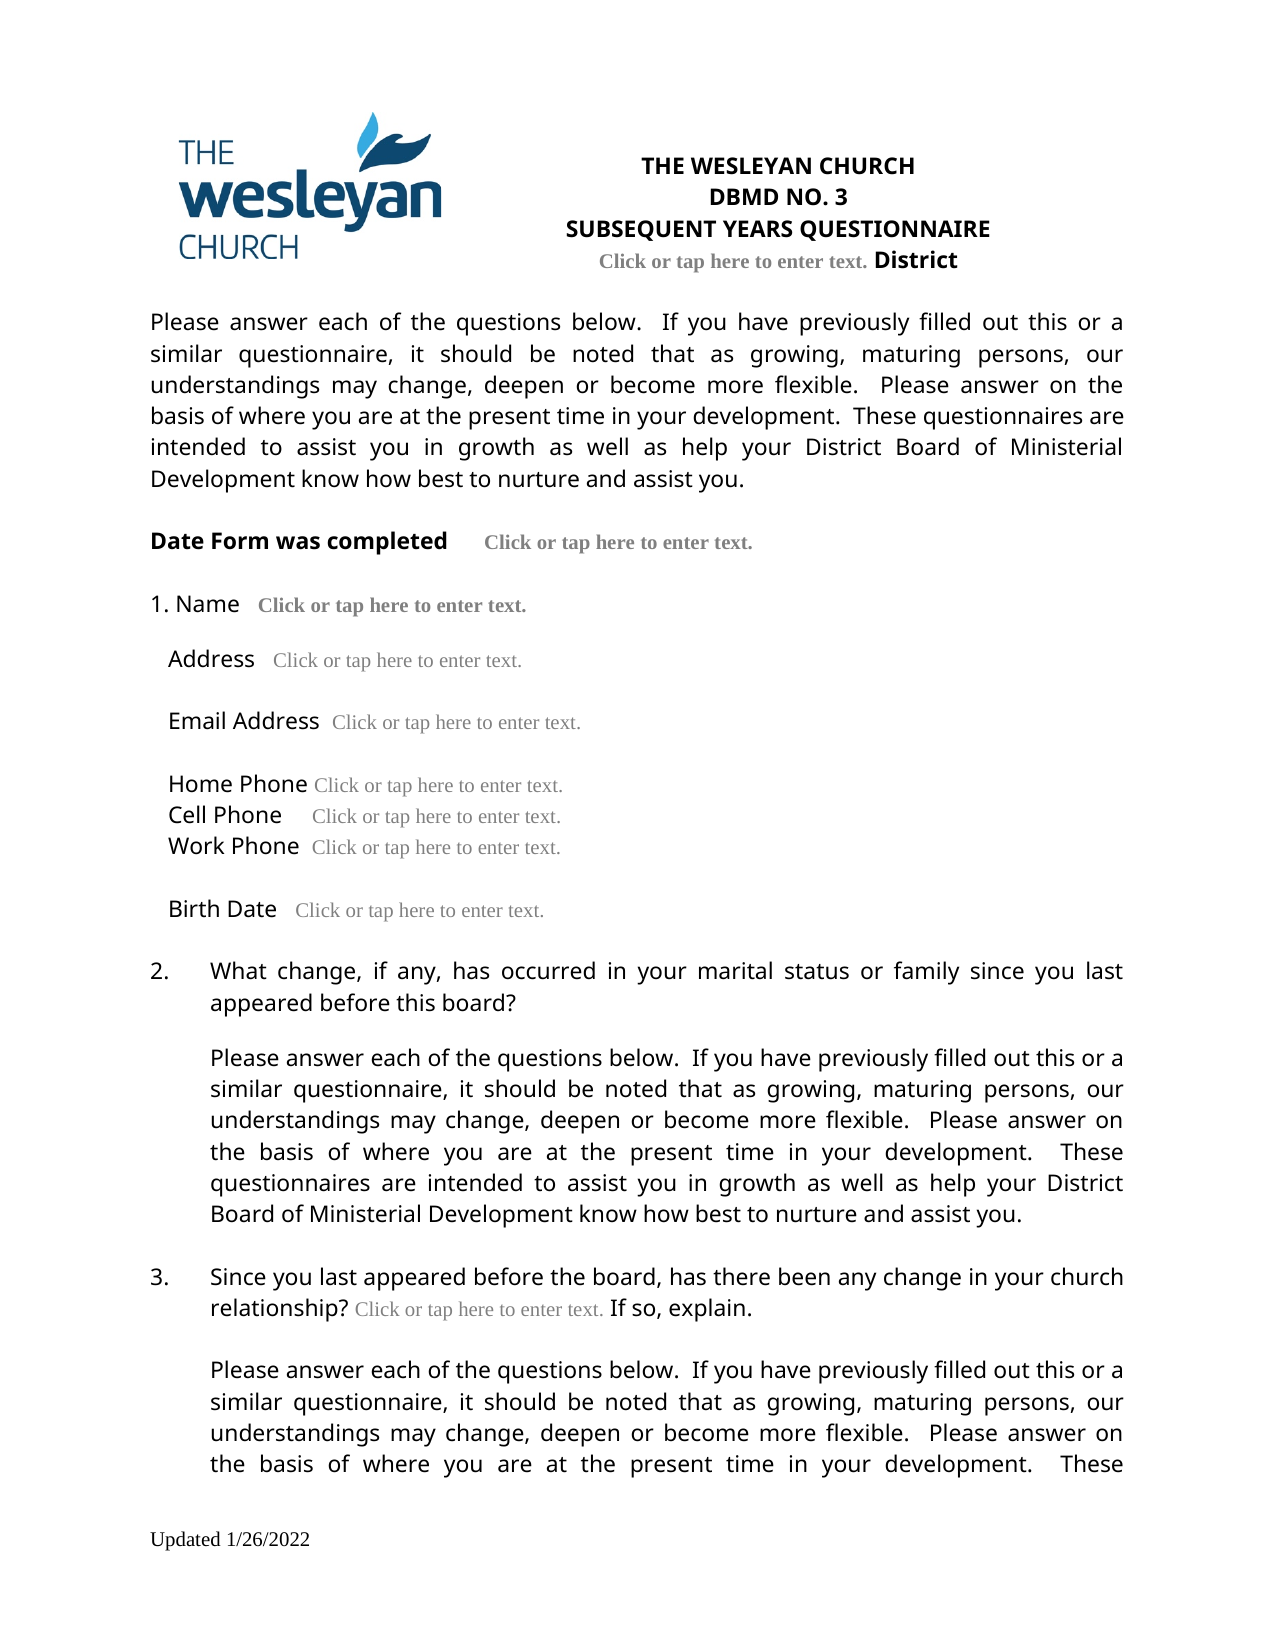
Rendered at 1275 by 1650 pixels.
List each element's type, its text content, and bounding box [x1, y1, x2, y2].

text 1. Name [150, 587, 1125, 619]
text Please answer each of the questions below. If you have previously filled out this or a similar questionnaire, it should be noted that as growing, maturing persons, our understandings may change, deepen or become more flexible. Please answer on the basis of where you are at the present time in your development. These questionnaires are intended to assist you in growth as well as help your District Board of Ministerial Development know how best to nurture and assist you. [150, 306, 1125, 494]
text Address [150, 643, 1125, 674]
text Cell Phone [150, 799, 1125, 830]
text Date Form was completed [150, 525, 1125, 556]
picture [178, 112, 442, 150]
text Work Phone [150, 830, 1125, 862]
text SUBSEQUENT YEARS QUESTIONNAIRE [150, 212, 1125, 244]
text DBMD NO. 3 [150, 181, 1125, 212]
text 2. What change, if any, has occurred in your marital status or family since you last appeared before this board? [150, 955, 1125, 1018]
text Home Phone [150, 768, 1125, 799]
text Birth Date [150, 893, 1125, 924]
text District [150, 244, 1125, 275]
text Email Address [150, 705, 1125, 737]
text 3. Since you last appeared before the board, has there been any change in your church relationship? If so, explain. [150, 1261, 1125, 1323]
text THE WESLEYAN CHURCH [150, 150, 1125, 181]
